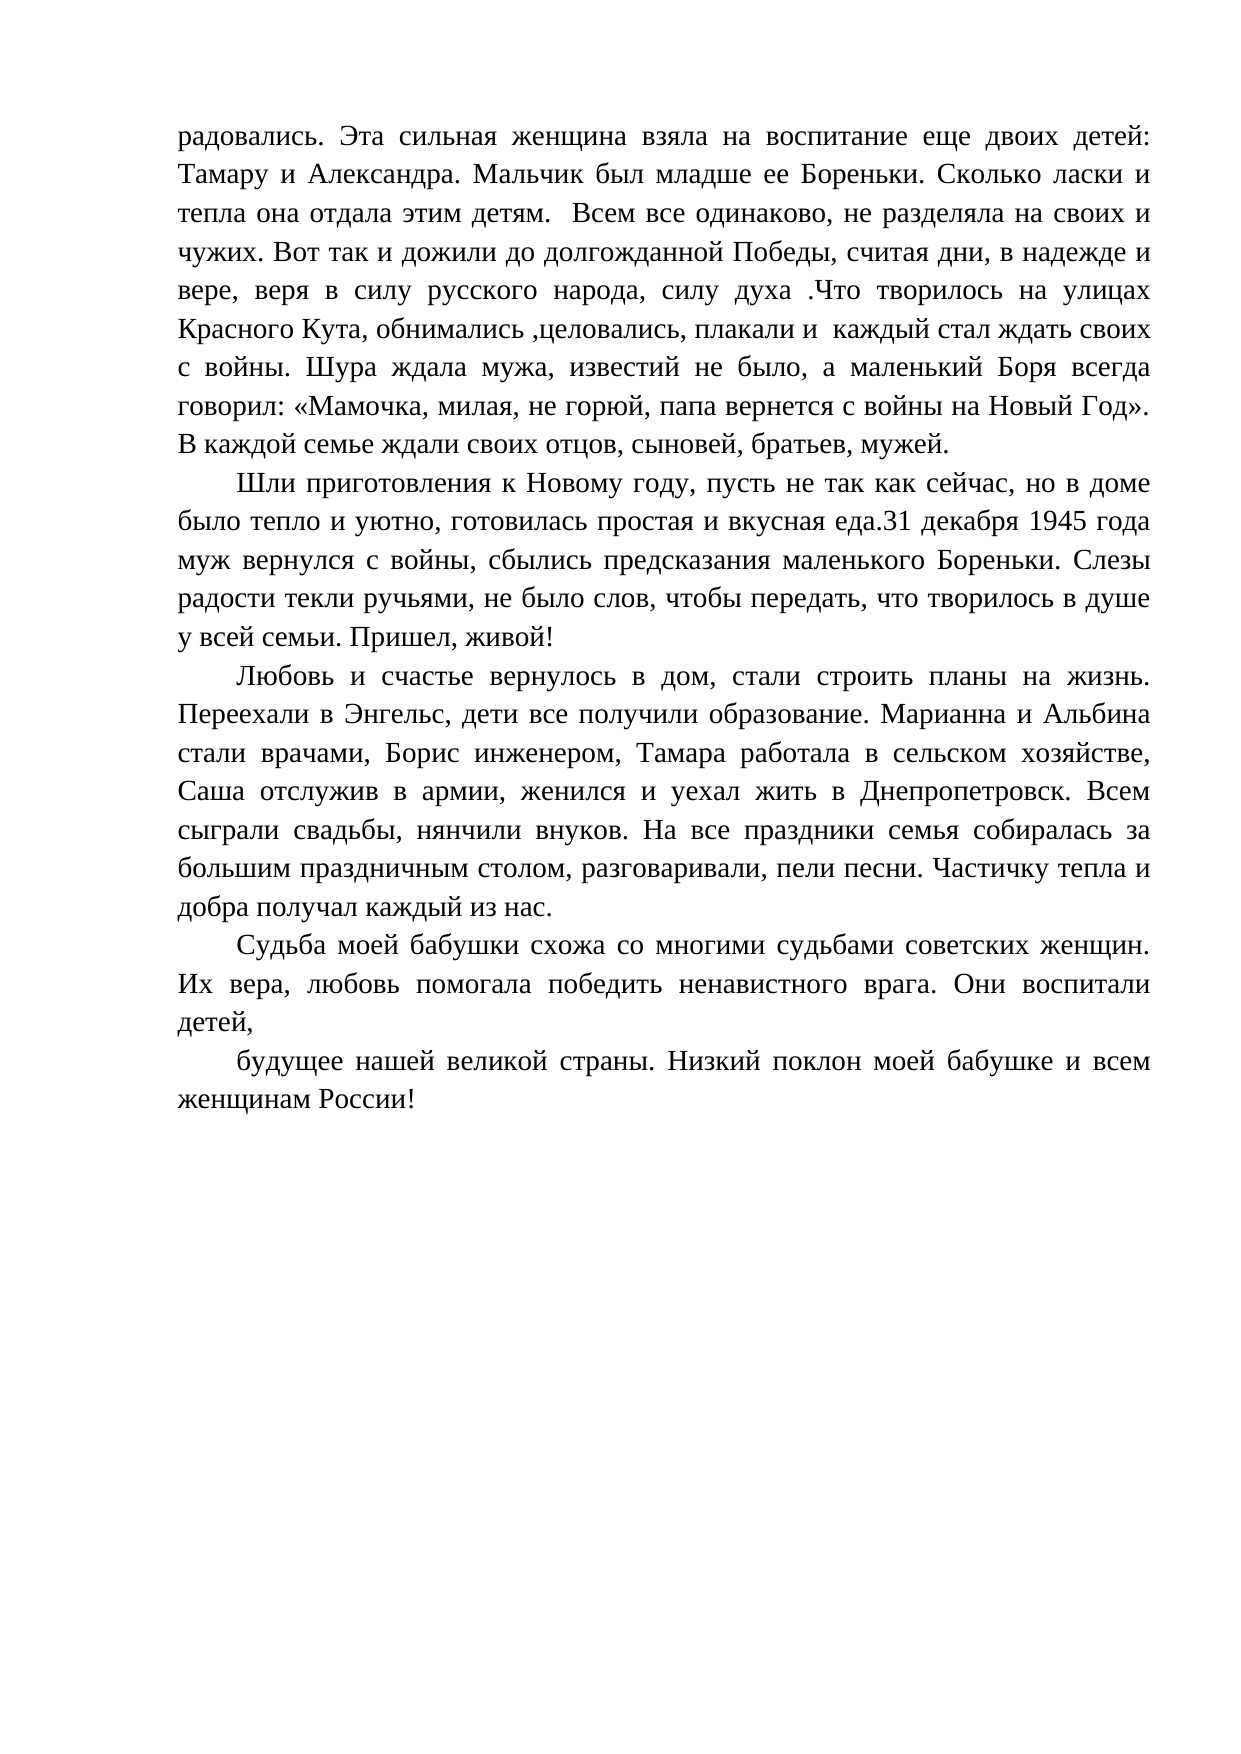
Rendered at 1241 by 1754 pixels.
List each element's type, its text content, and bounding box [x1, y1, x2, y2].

text Шли приготовления к Новому году, пусть не так как сейчас, но в доме было тепло и уютно, готовилась простая и вкусная еда.31 декабря 1945 года муж вернулся с войны, сбылись предсказания маленького Бореньки. Слезы радости текли ручьями, не было слов, чтобы передать, что творилось в душе у всей семьи. Пришел, живой! [177, 465, 1152, 653]
text Судьба моей бабушки схожа со многими судьбами советских женщин. Их вера, любовь помогала победить ненавистного врага. Они воспитали детей, [177, 927, 1152, 1038]
text Любовь и счастье вернулось в дом, стали строить планы на жизнь. Переехали в Энгельс, дети все получили образование. Марианна и Альбина стали врачами, Борис инженером, Тамара работала в сельском хозяйстве, Саша отслужив в армии, женился и уехал жить в Днепропетровск. Всем сыграли свадьбы, нянчили внуков. На все праздники семья собиралась за большим праздничным столом, разговаривали, пели песни. Частичку тепла и добра получал каждый из нас. [177, 658, 1152, 922]
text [177, 118, 1152, 460]
text будущее нашей великой страны. Низкий поклон моей бабушке и всем женщинам России! [177, 1043, 1152, 1115]
